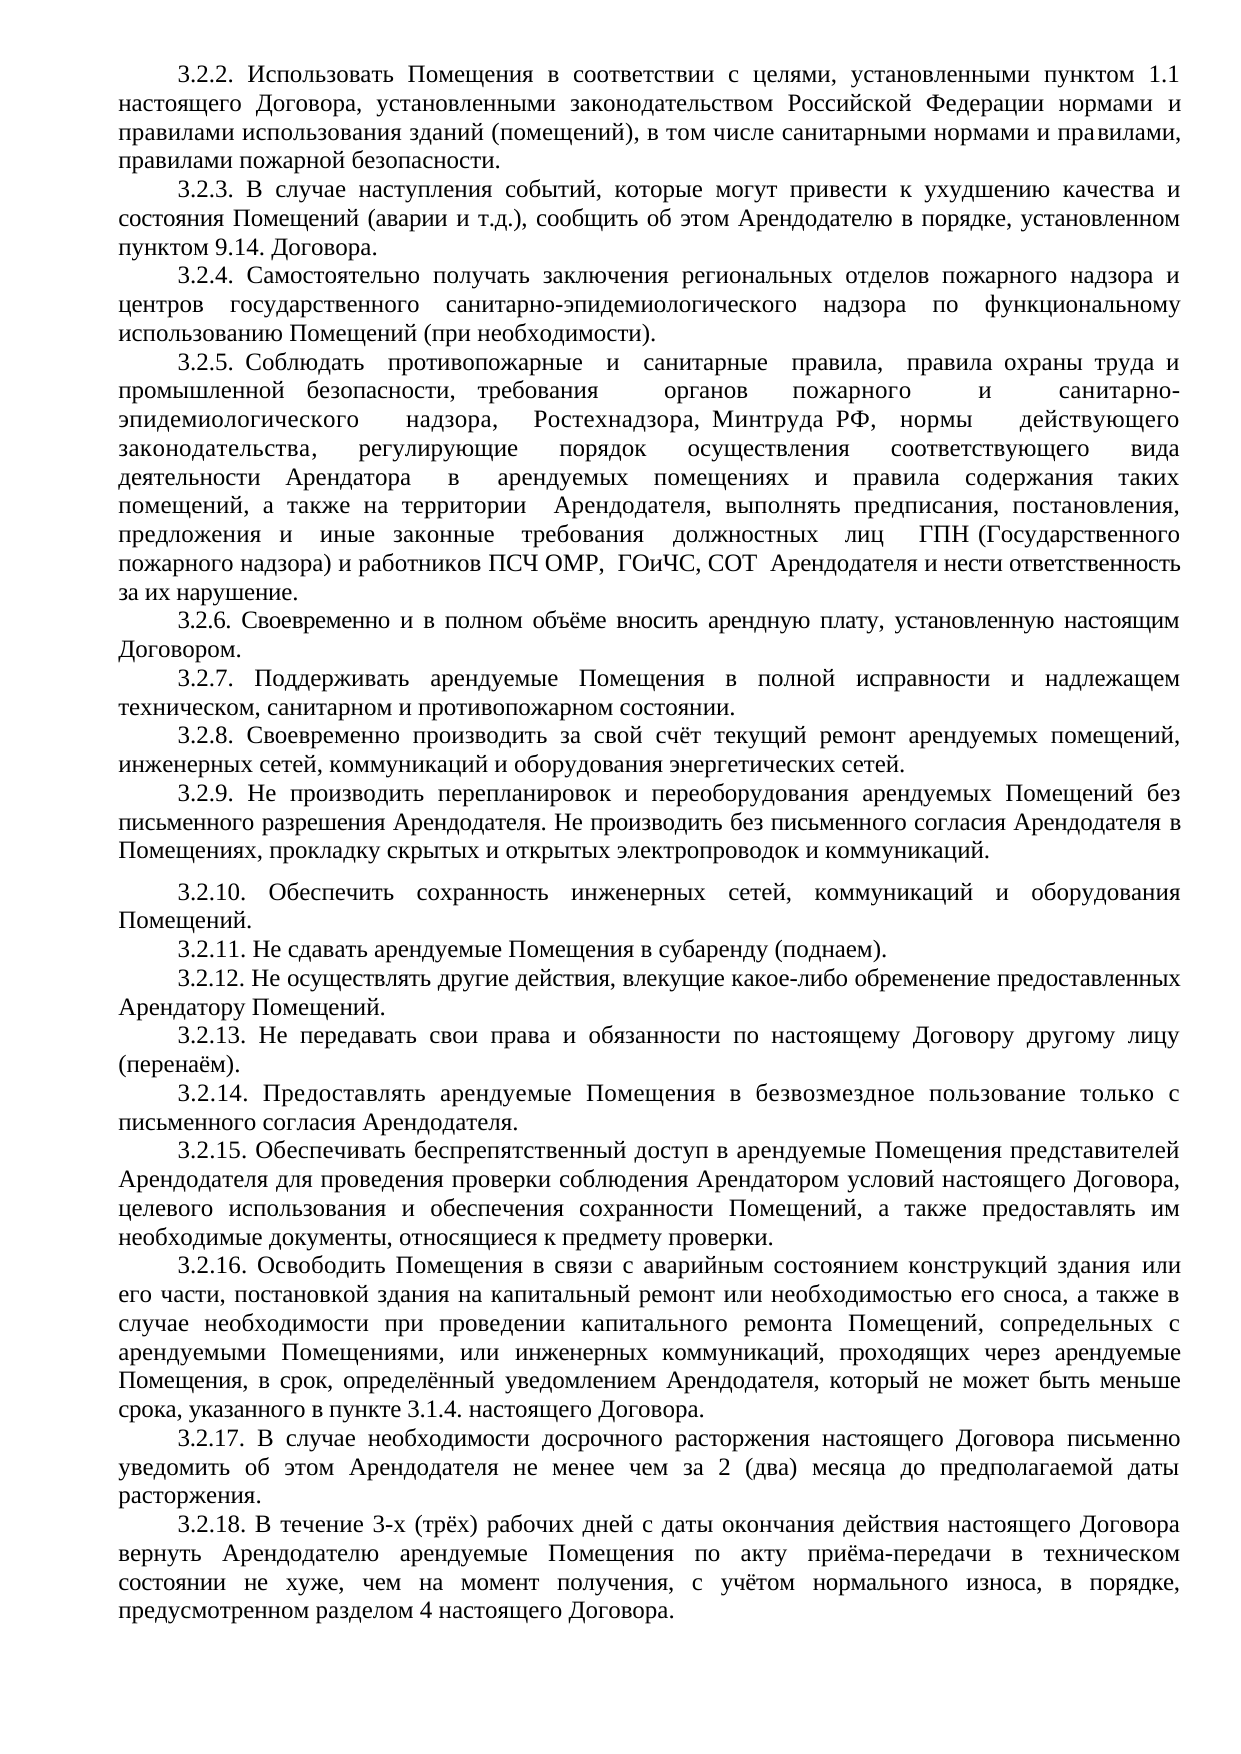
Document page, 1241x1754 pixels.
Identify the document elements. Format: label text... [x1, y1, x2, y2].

list 3.2.6. Своевременно и в полном объёме вносить арендную плату, установленную настоящим Договором. [118, 605, 1181, 663]
text 3.2.3. В случае наступления событий, которые могут привести к ухудшению качества и состояния Помещений (аварии и т.д.), сообщить об этом Арендодателю в порядке, установленном пунктом 9.14. Договора. [118, 174, 1181, 260]
text 3.2.17. В случае необходимости досрочного расторжения настоящего Договора письменно уведомить об этом Арендодателя не менее чем за 2 (два) месяца до предполагаемой даты расторжения. [118, 1423, 1181, 1509]
text 3.2.15. Обеспечивать беспрепятственный доступ в арендуемые Помещения представителей Арендодателя для проведения проверки соблюдения Арендатором условий настоящего Договора, целевого использования и обеспечения сохранности Помещений, а также предоставлять им необходимые документы, относящиеся к предмету проверки. [118, 1135, 1181, 1250]
text 3.2.10. Обеспечить сохранность инженерных сетей, коммуникаций и оборудования Помещений. [118, 877, 1181, 934]
text 3.2.5. Соблюдать противопожарные и санитарные правила, правила охраны труда и промышленной безопасности, требования органов пожарного и санитарно-эпидемиологического надзора, Ростехнадзора, Минтруда РФ, нормы действующего законодательства, регулирующие порядок осуществления соответствующего вида деятельности Арендатора в арендуемых помещениях и правила содержания таких помещений, а также на территории Арендодателя, выполнять предписания, постановления, предложения и иные законные требования должностных лиц ГПН (Государственного пожарного надзора) и работников ПСЧ ОМР, ГОиЧС, СОТ Арендодателя и нести ответственность за их нарушение. [118, 347, 1181, 605]
text 3.2.16. Освободить Помещения в связи с аварийным состоянием конструкций здания или его части, постановкой здания на капитальный ремонт или необходимостью его сноса, а также в случае необходимости при проведении капитального ремонта Помещений, сопредельных с арендуемыми Помещениями, или инженерных коммуникаций, проходящих через арендуемые Помещения, в срок, определённый уведомлением Арендодателя, который не может быть меньше срока, указанного в пункте 3.1.4. настоящего Договора. [118, 1250, 1181, 1423]
text 3.2.8. Своевременно производить за свой счёт текущий ремонт арендуемых помещений, инженерных сетей, коммуникаций и оборудования энергетических сетей. [118, 720, 1181, 778]
text 3.2.13. Не передавать свои права и обязанности по настоящему Договору другому лицу (перенаём). [118, 1020, 1181, 1078]
text 3.2.14. Предоставлять арендуемые Помещения в безвозмездное пользование только с письменного согласия Арендодателя. [118, 1078, 1181, 1135]
text 3.2.18. В течение 3-х (трёх) рабочих дней с даты окончания действия настоящего Договора вернуть Арендодателю арендуемые Помещения по акту приёма-передачи в техническом состоянии не хуже, чем на момент получения, с учётом нормального износа, в порядке, предусмотренном разделом 4 настоящего Договора. [118, 1509, 1181, 1624]
text 3.2.7. Поддерживать арендуемые Помещения в полной исправности и надлежащем техническом, санитарном и противопожарном состоянии. [118, 663, 1181, 720]
text 3.2.12. Не осуществлять другие действия, влекущие какое-либо обременение предоставленных Арендатору Помещений. [118, 963, 1181, 1020]
text 3.2.2. Использовать Помещения в соответствии с целями, установленными пунктом 1.1 настоящего Договора, установленными законодательством Российской Федерации нормами и правилами использования зданий (помещений), в том числе санитарными нормами и правилами, правилами пожарной безопасности. [118, 59, 1181, 174]
text 3.2.4. Самостоятельно получать заключения региональных отделов пожарного надзора и центров государственного санитарно-эпидемиологического надзора по функциональному использованию Помещений (при необходимости). [118, 260, 1181, 347]
text 3.2.9. Не производить перепланировок и переоборудования арендуемых Помещений без письменного разрешения Арендодателя. Не производить без письменного согласия Арендодателя в Помещениях, прокладку скрытых и открытых электропроводок и коммуникаций. [118, 778, 1181, 864]
text 3.2.11. Не сдавать арендуемые Помещения в субаренду (поднаем). [118, 934, 1181, 963]
